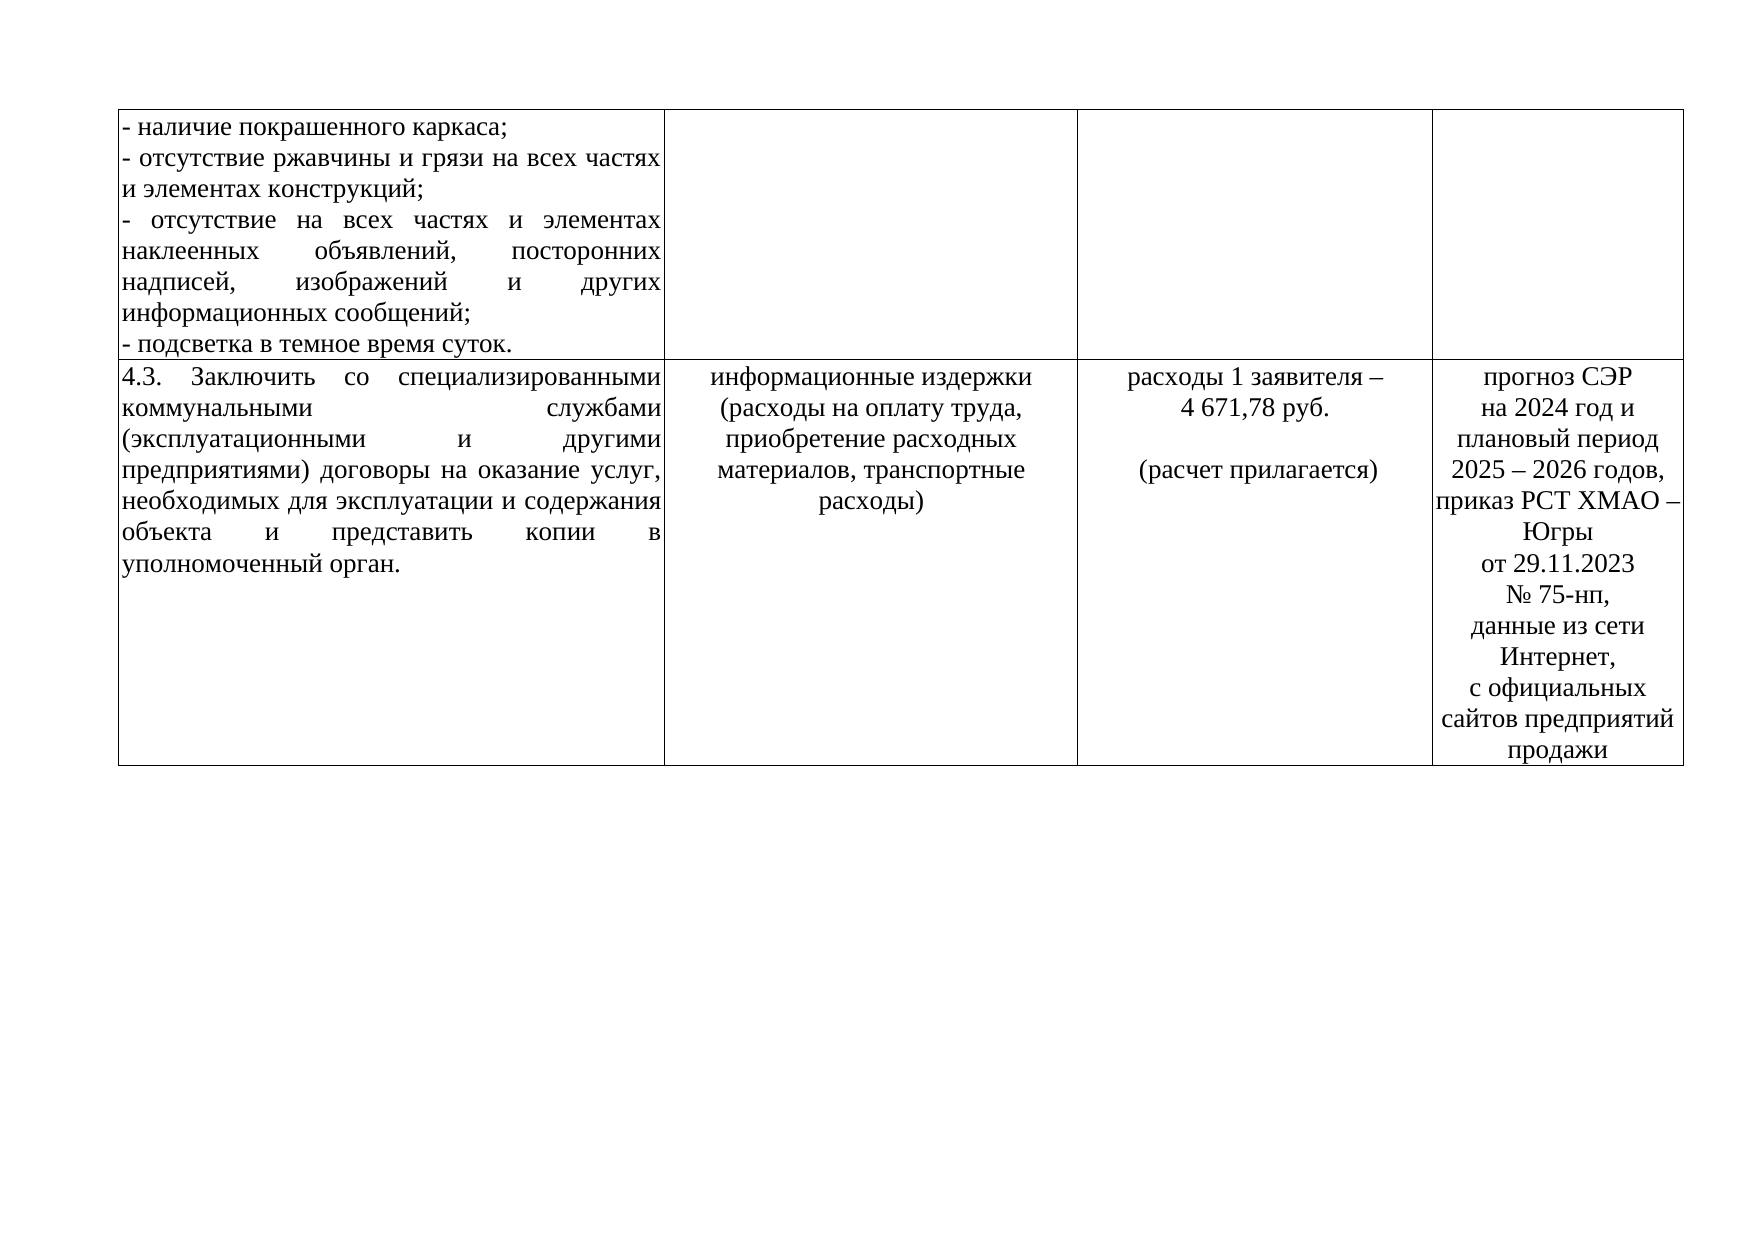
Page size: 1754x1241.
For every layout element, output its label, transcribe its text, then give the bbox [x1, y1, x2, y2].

table_cell прогноз СЭР на 2024 год и плановый период 2025 – 2026 годов, приказ РСТ ХМАО – Югры от 29.11.2023 № 75-нп, данные из сети Интернет, с официальных сайтов предприятий продажи [1433, 360, 1683, 765]
table_cell 4.3. Заключить со специализированными коммунальными службами (эксплуатационными и другими предприятиями) договоры на оказание услуг, необходимых для эксплуатации и содержания объекта и представить копии в уполномоченный орган. [119, 360, 664, 765]
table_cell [665, 110, 1077, 359]
table_cell - [1078, 110, 1432, 359]
table_cell - [1433, 110, 1683, 359]
table_cell расходы 1 заявителя – 4 671,78 руб. (расчет прилагается) [1078, 360, 1432, 765]
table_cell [119, 110, 664, 359]
table_cell информационные издержки (расходы на оплату труда, приобретение расходных материалов, транспортные расходы) [665, 360, 1077, 765]
